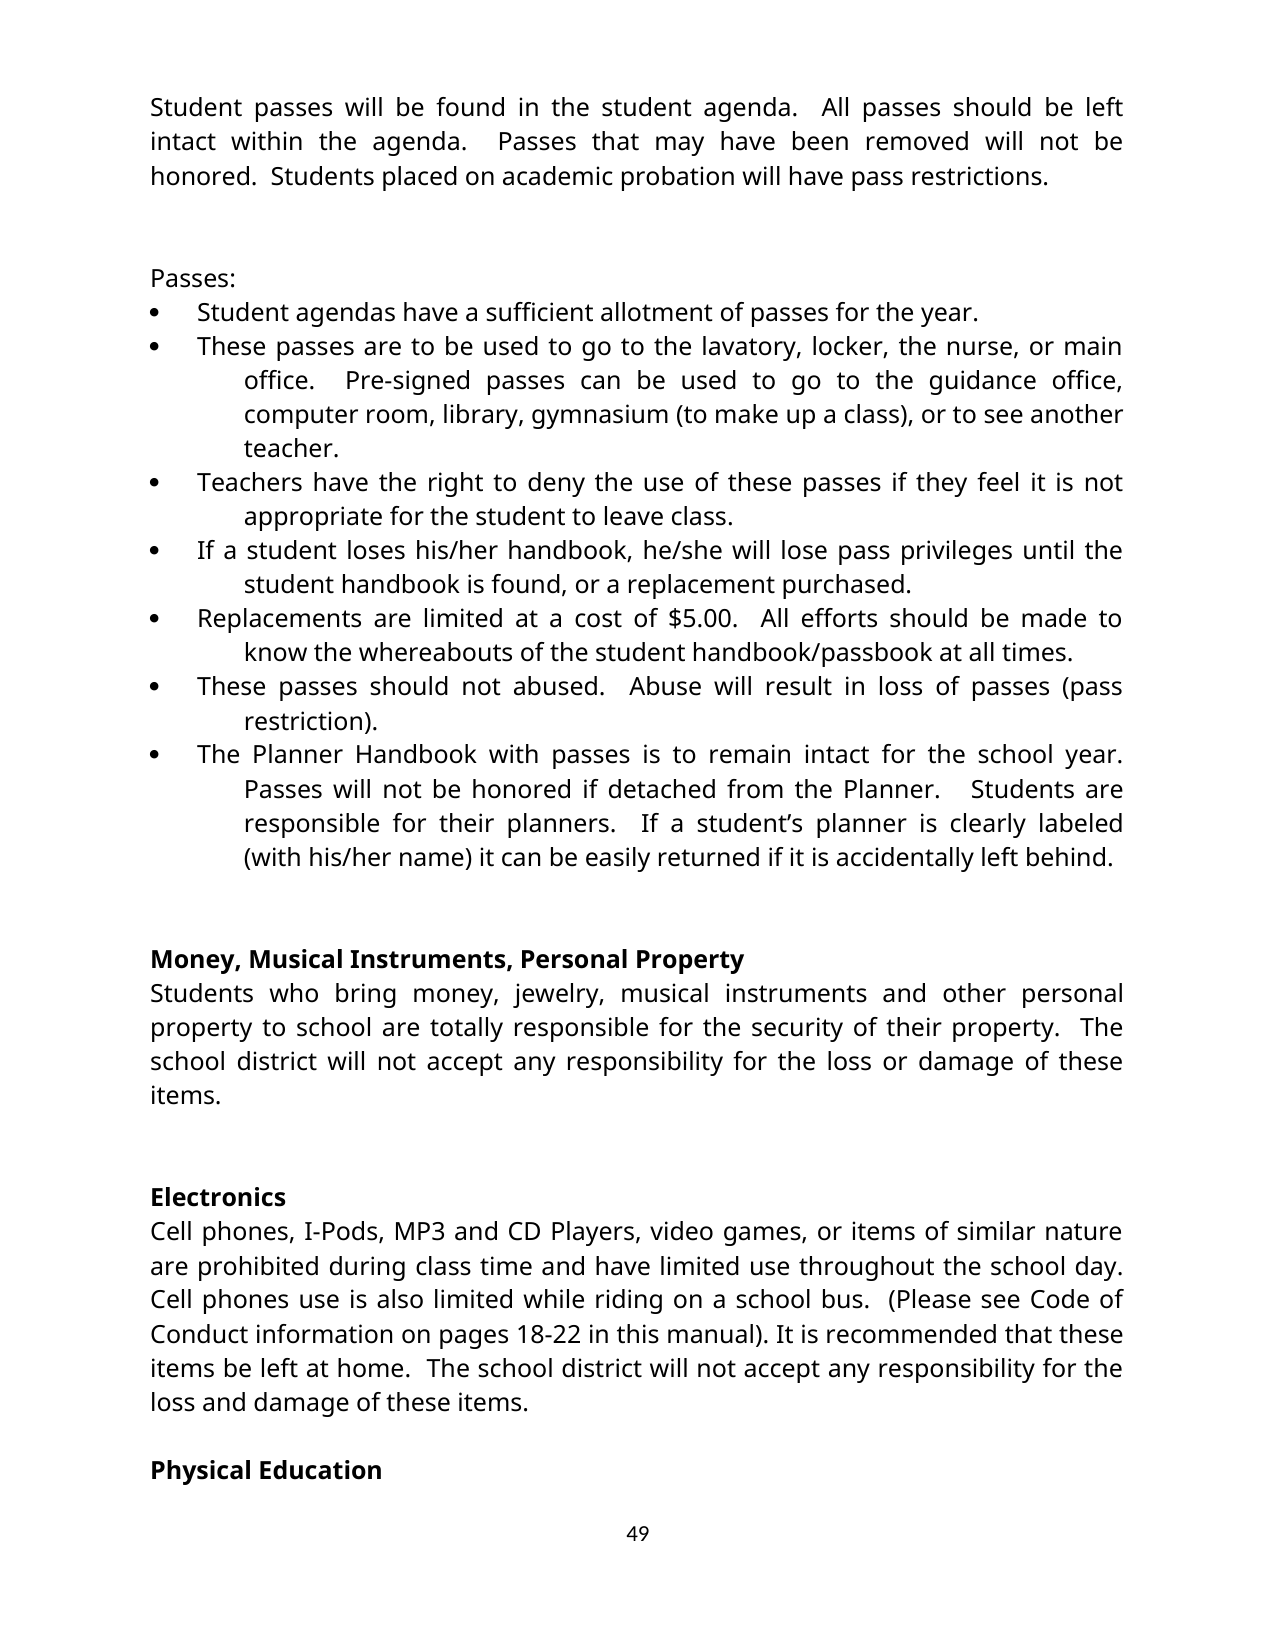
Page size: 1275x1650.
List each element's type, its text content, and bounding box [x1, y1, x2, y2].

list Student agendas have a sufficient allotment of passes for the year. [150, 294, 1125, 328]
text Student passes will be found in the student agenda. All passes should be left intact within the agenda. Passes that may have been removed will not be honored. Students placed on academic probation will have pass restrictions. [150, 90, 1125, 192]
text Money, Musical Instruments, Personal Property [150, 942, 1125, 976]
text Students who bring money, jewelry, musical instruments and other personal property to school are totally responsible for the security of their property. The school district will not accept any responsibility for the loss or damage of these items. [150, 976, 1125, 1112]
text Passes: [150, 260, 1125, 294]
text Physical Education [150, 1452, 1125, 1487]
list These passes are to be used to go to the lavatory, locker, the nurse, or main office. Pre-signed passes can be used to go to the guidance office, computer room, library, gymnasium (to make up a class), or to see another teacher. [150, 328, 1125, 465]
list Replacements are limited at a cost of $5.00. All efforts should be made to know the whereabouts of the student handbook/passbook at all times. [150, 601, 1125, 669]
list The Planner Handbook with passes is to remain intact for the school year. Passes will not be honored if detached from the Planner. Students are responsible for their planners. If a student’s planner is clearly labeled (with his/her name) it can be easily returned if it is accidentally left behind. [150, 737, 1125, 873]
list If a student loses his/her handbook, he/she will lose pass privileges until the student handbook is found, or a replacement purchased. [150, 533, 1125, 601]
text Electronics [150, 1180, 1125, 1214]
text Cell phones, I-Pods, MP3 and CD Players, video games, or items of similar nature are prohibited during class time and have limited use throughout the school day. Cell phones use is also limited while riding on a school bus. (Please see Code of Conduct information on pages 18-22 in this manual). It is recommended that these items be left at home. The school district will not accept any responsibility for the loss and damage of these items. [150, 1214, 1125, 1418]
list These passes should not abused. Abuse will result in loss of passes (pass restriction). [150, 669, 1125, 737]
list Teachers have the right to deny the use of these passes if they feel it is not appropriate for the student to leave class. [150, 465, 1125, 533]
